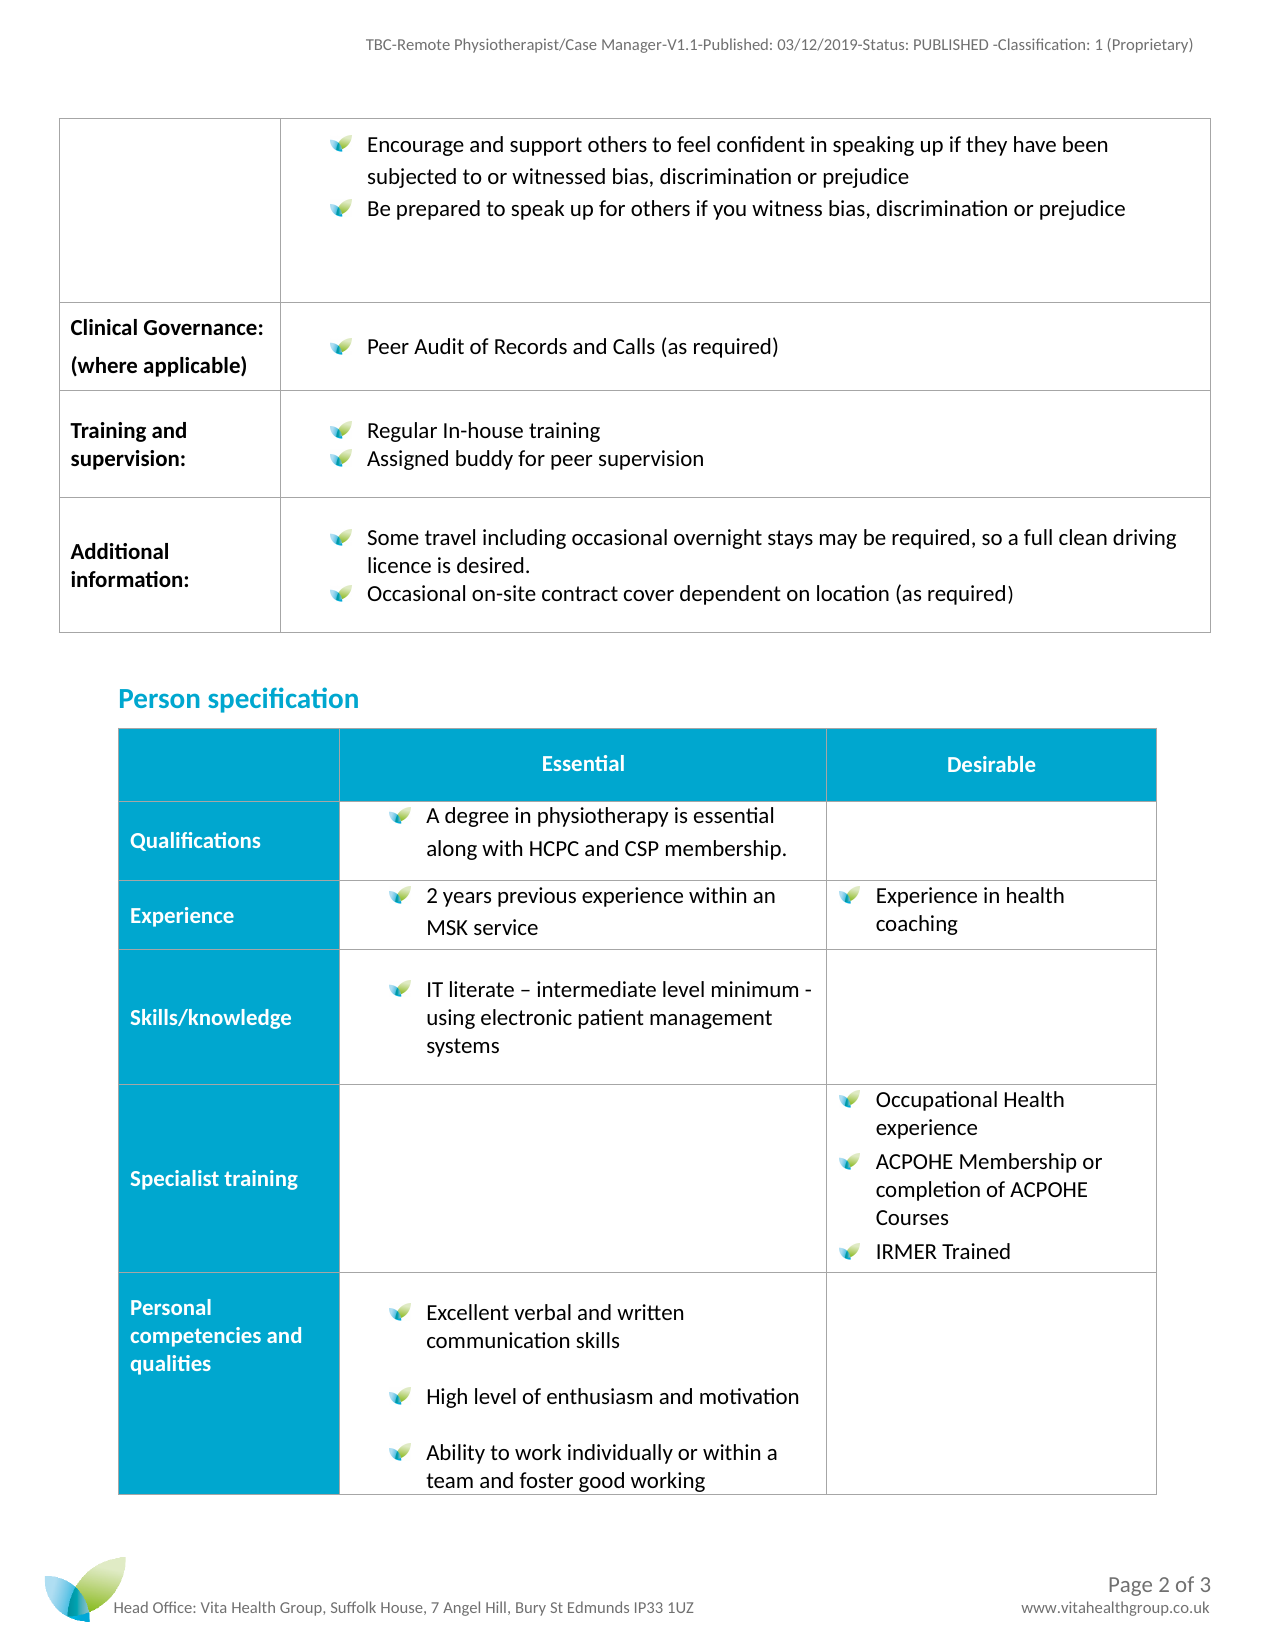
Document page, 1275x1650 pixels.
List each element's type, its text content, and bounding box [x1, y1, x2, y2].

table_cell Occupational Health experience ACPOHE Membership or completion of ACPOHE Courses IRMER Trained [827, 1085, 1156, 1272]
table_header Desirable [827, 729, 1156, 801]
table_cell [827, 950, 1156, 1084]
picture [389, 980, 411, 997]
picture [330, 449, 352, 467]
table_cell [340, 1085, 826, 1272]
picture [389, 886, 411, 904]
subtitle Person specification [118, 681, 1157, 716]
table_cell Experience [119, 881, 339, 949]
table_cell 2 years previous experience within an MSK service [340, 881, 826, 949]
picture [330, 421, 352, 439]
picture [839, 1243, 860, 1260]
table_header Essential [340, 729, 826, 801]
picture [330, 338, 352, 355]
picture [44, 1557, 126, 1623]
picture [389, 1387, 411, 1405]
table_cell Some travel including occasional overnight stays may be required, so a full clean driving licence is desired. Occasional on-site contract cover dependent on location (as required) [281, 498, 1210, 632]
picture [330, 199, 352, 217]
table_cell Qualifications [119, 802, 339, 880]
table_cell Peer Audit of Records and Calls (as required) [281, 303, 1210, 390]
picture [839, 1090, 860, 1108]
table_cell IT literate – intermediate level minimum - using electronic patient management systems [340, 950, 826, 1084]
table_cell Specialist training [119, 1085, 339, 1272]
table_cell Regular In-house training Assigned buddy for peer supervision [281, 391, 1210, 497]
picture [839, 886, 860, 904]
picture [330, 529, 352, 546]
picture [389, 807, 411, 824]
table_header [119, 729, 339, 801]
table_cell [827, 1273, 1156, 1494]
picture [389, 1303, 411, 1321]
table_cell Skills/knowledge [119, 950, 339, 1084]
table_cell Clinical Governance: (where applicable) [60, 303, 280, 390]
table_cell Additional information: [60, 498, 280, 632]
picture [330, 135, 352, 152]
picture [839, 1153, 860, 1170]
table_cell A degree in physiotherapy is essential along with HCPC and CSP membership. [340, 802, 826, 880]
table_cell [60, 119, 280, 302]
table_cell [119, 1273, 339, 1494]
table_cell [827, 802, 1156, 880]
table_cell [340, 1273, 826, 1494]
table_cell Experience in health coaching [827, 881, 1156, 949]
table_cell Training and supervision: [60, 391, 280, 497]
picture [389, 1443, 411, 1461]
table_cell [281, 119, 1210, 302]
picture [330, 585, 352, 602]
